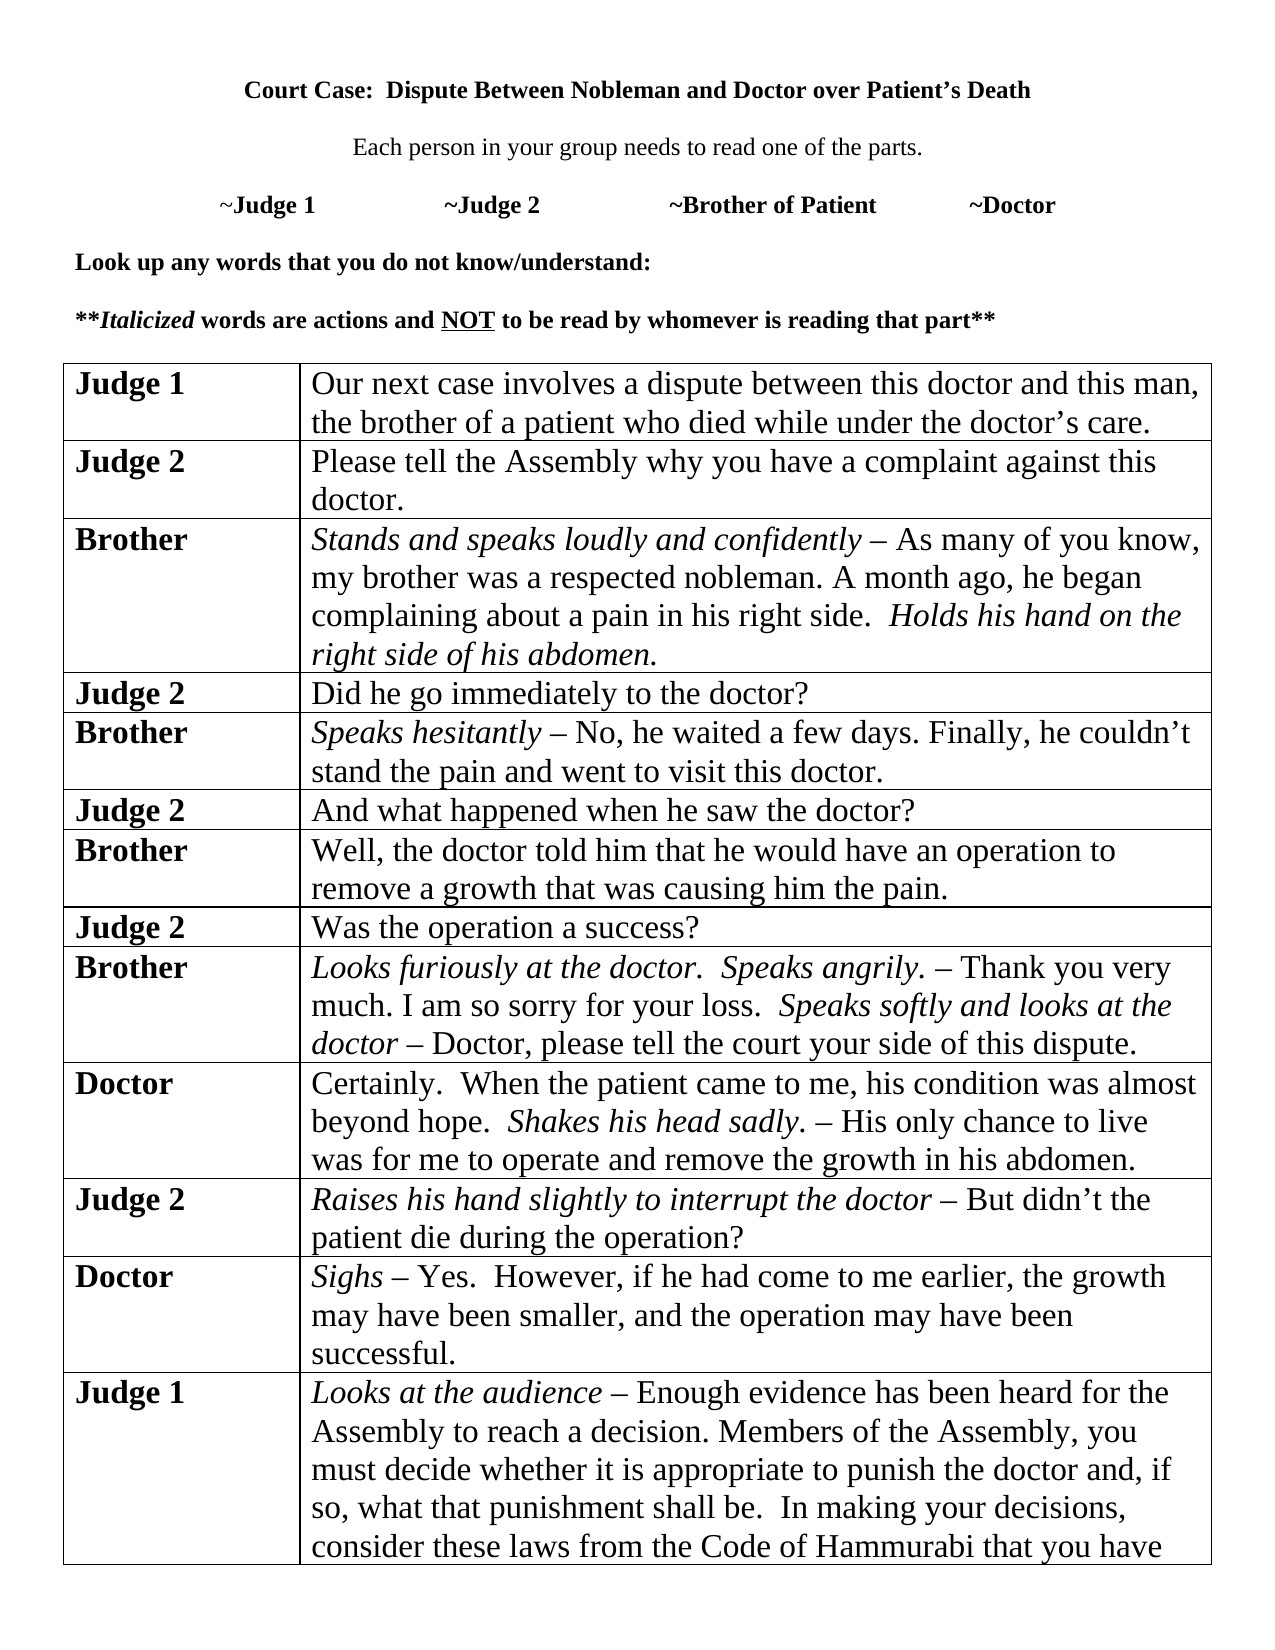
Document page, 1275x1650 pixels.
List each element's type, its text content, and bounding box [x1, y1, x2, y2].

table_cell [301, 1373, 1211, 1564]
table_cell Raises his hand slightly to interrupt the doctor – But didn’t the patient die during the operation? [301, 1179, 1211, 1256]
text Each person in your group needs to read one of the parts. [75, 132, 1200, 161]
table_cell And what happened when he saw the doctor? [301, 790, 1211, 829]
table_cell Sighs – Yes. However, if he had come to me earlier, the growth may have been smaller, and the operation may have been successful. [301, 1257, 1211, 1372]
table_cell Judge 1 [64, 1373, 299, 1564]
text Court Case: Dispute Between Nobleman and Doctor over Patient’s Death [75, 75, 1200, 104]
table_cell Stands and speaks loudly and confidently – As many of you know, my brother was a respected nobleman. A month ago, he began complaining about a pain in his right side. Holds his hand on the right side of his abdomen. [301, 519, 1211, 672]
table_cell Looks furiously at the doctor. Speaks angrily. – Thank you very much. I am so sorry for your loss. Speaks softly and looks at the doctor – Doctor, please tell the court your side of this dispute. [301, 947, 1211, 1062]
table_cell Judge 2 [64, 790, 299, 829]
table_cell Judge 2 [64, 1179, 299, 1256]
table_cell Did he go immediately to the doctor? [301, 673, 1211, 712]
table_cell Judge 2 [64, 908, 299, 946]
table_cell Doctor [64, 1063, 299, 1178]
table_cell Certainly. When the patient came to me, his condition was almost beyond hope. Shakes his head sadly. – His only chance to live was for me to operate and remove the growth in his abdomen. [301, 1063, 1211, 1178]
table_cell Brother [64, 519, 299, 672]
table_header Our next case involves a dispute between this doctor and this man, the brother of a patient who died while under the doctor’s care. [301, 364, 1211, 440]
text Look up any words that you do not know/understand: [75, 247, 1200, 276]
table_cell Judge 2 [64, 441, 299, 518]
table_cell Well, the doctor told him that he would have an operation to remove a growth that was causing him the pain. [301, 830, 1211, 906]
table_cell Was the operation a success? [301, 908, 1211, 946]
table_cell Judge 2 [64, 673, 299, 712]
table_cell Brother [64, 947, 299, 1062]
table_cell Speaks hesitantly – No, he waited a few days. Finally, he couldn’t stand the pain and went to visit this doctor. [301, 713, 1211, 789]
table_cell Doctor [64, 1257, 299, 1372]
table_cell Brother [64, 713, 299, 789]
table_header Judge 1 [64, 364, 299, 440]
table_cell Please tell the Assembly why you have a complaint against this doctor. [301, 441, 1211, 518]
table_cell Brother [64, 830, 299, 906]
text **Italicized words are actions and NOT to be read by whomever is reading that part** [75, 305, 1200, 334]
text ~Judge 1 ~Judge 2 ~Brother of Patient ~Doctor [75, 190, 1200, 219]
